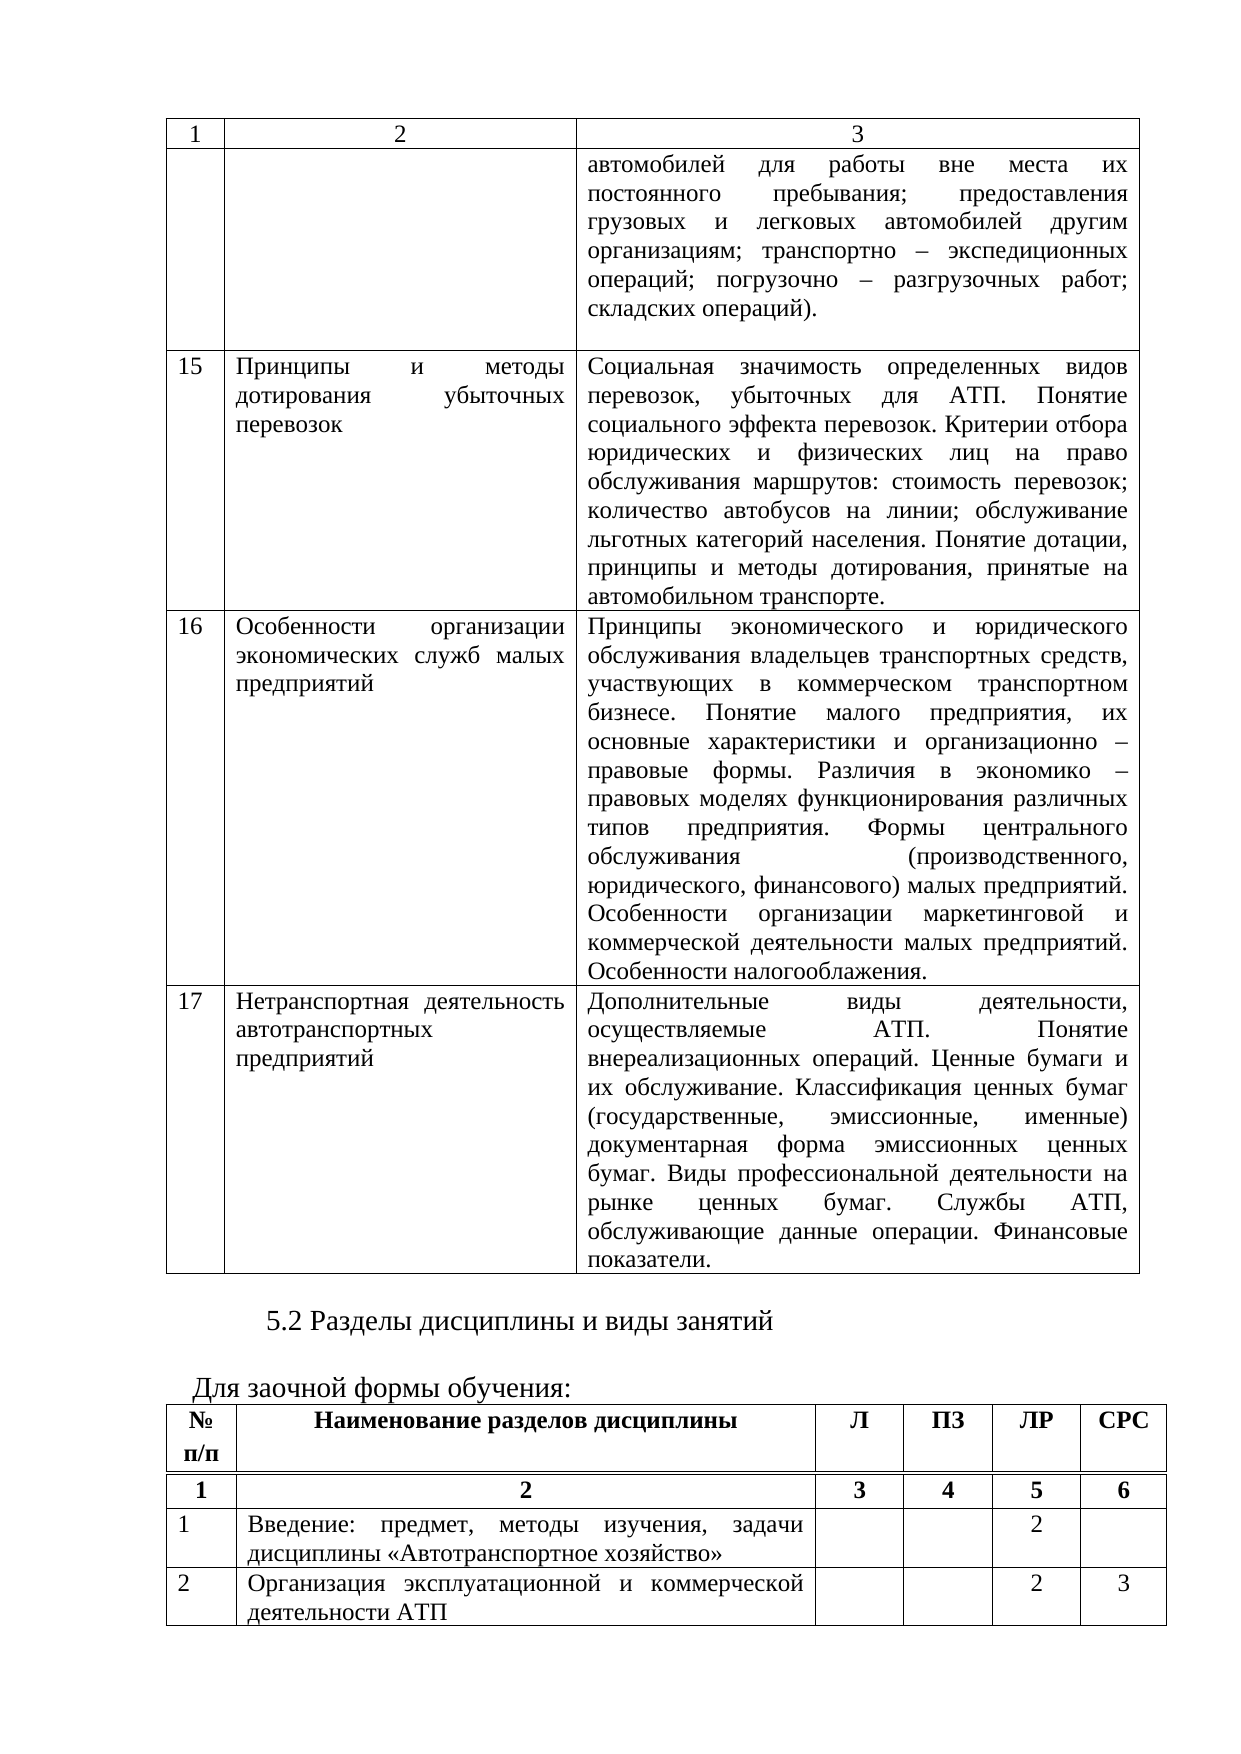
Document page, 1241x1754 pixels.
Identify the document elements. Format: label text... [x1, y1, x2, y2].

table_header 1 [167, 119, 224, 148]
text 5.2 Разделы дисциплины и виды занятий [177, 1303, 1152, 1337]
table_cell 16 [167, 611, 224, 985]
table_cell [904, 1568, 992, 1625]
list Для заочной формы обучения: [192, 1370, 1152, 1404]
table_cell 2 [167, 1568, 236, 1625]
table_cell 2 [993, 1509, 1080, 1567]
table_cell [816, 1509, 903, 1567]
table_cell 14 [167, 149, 224, 350]
table_header СРС [1081, 1405, 1166, 1471]
table_cell [1081, 1509, 1166, 1567]
table_header № п/п [167, 1405, 236, 1471]
table_header ПЗ [904, 1405, 992, 1471]
table_header 4 [904, 1475, 992, 1508]
table_cell Особенности организации экономических служб малых предприятий [225, 611, 576, 985]
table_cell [225, 149, 576, 350]
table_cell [577, 149, 1139, 350]
table_cell 2 [993, 1568, 1080, 1625]
table_cell [816, 1568, 903, 1625]
table_header 1 [167, 1475, 236, 1508]
table_cell Принципы экономического и юридического обслуживания владельцев транспортных средств, участвующих в коммерческом транспортном бизнесе. Понятие малого предприятия, их основные характеристики и организационно – правовые формы. Различия в экономико – правовых моделях функционирования различных типов предприятия. Формы центрального обслуживания (производственного, юридического, финансового) малых предприятий. Особенности организации маркетинговой и коммерческой деятельности малых предприятий. Особенности налогооблажения. [577, 611, 1139, 985]
table_header 2 [237, 1475, 815, 1508]
table_cell Нетранспортная деятельность автотранспортных предприятий [225, 986, 576, 1273]
table_cell 3 [1081, 1568, 1166, 1625]
table_header ЛР [993, 1405, 1080, 1471]
table_header 6 [1081, 1475, 1166, 1508]
table_cell 17 [167, 986, 224, 1273]
table_cell Дополнительные виды деятельности, осуществляемые АТП. Понятие внереализационных операций. Ценные бумаги и их обслуживание. Классификация ценных бумаг (государственные, эмиссионные, именные) документарная форма эмиссионных ценных бумаг. Виды профессиональной деятельности на рынке ценных бумаг. Службы АТП, обслуживающие данные операции. Финансовые показатели. [577, 986, 1139, 1273]
table_cell 15 [167, 351, 224, 610]
table_header Л [816, 1405, 903, 1471]
table_header 3 [816, 1475, 903, 1508]
table_cell Принципы и методы дотирования убыточных перевозок [225, 351, 576, 610]
table_cell 1 [167, 1509, 236, 1567]
table_header 3 [577, 119, 1139, 148]
table_cell Социальная значимость определенных видов перевозок, убыточных для АТП. Понятие социального эффекта перевозок. Критерии отбора юридических и физических лиц на право обслуживания маршрутов: стоимость перевозок; количество автобусов на линии; обслуживание льготных категорий населения. Понятие дотации, принципы и методы дотирования, принятые на автомобильном транспорте. [577, 351, 1139, 610]
table_cell [904, 1509, 992, 1567]
table_cell Организация эксплуатационной и коммерческой деятельности АТП [237, 1568, 815, 1625]
table_header 2 [225, 119, 576, 148]
table_header 5 [993, 1475, 1080, 1508]
table_header Наименование разделов дисциплины [237, 1405, 815, 1471]
table_cell Введение: предмет, методы изучения, задачи дисциплины «Автотранспортное хозяйство» [237, 1509, 815, 1567]
